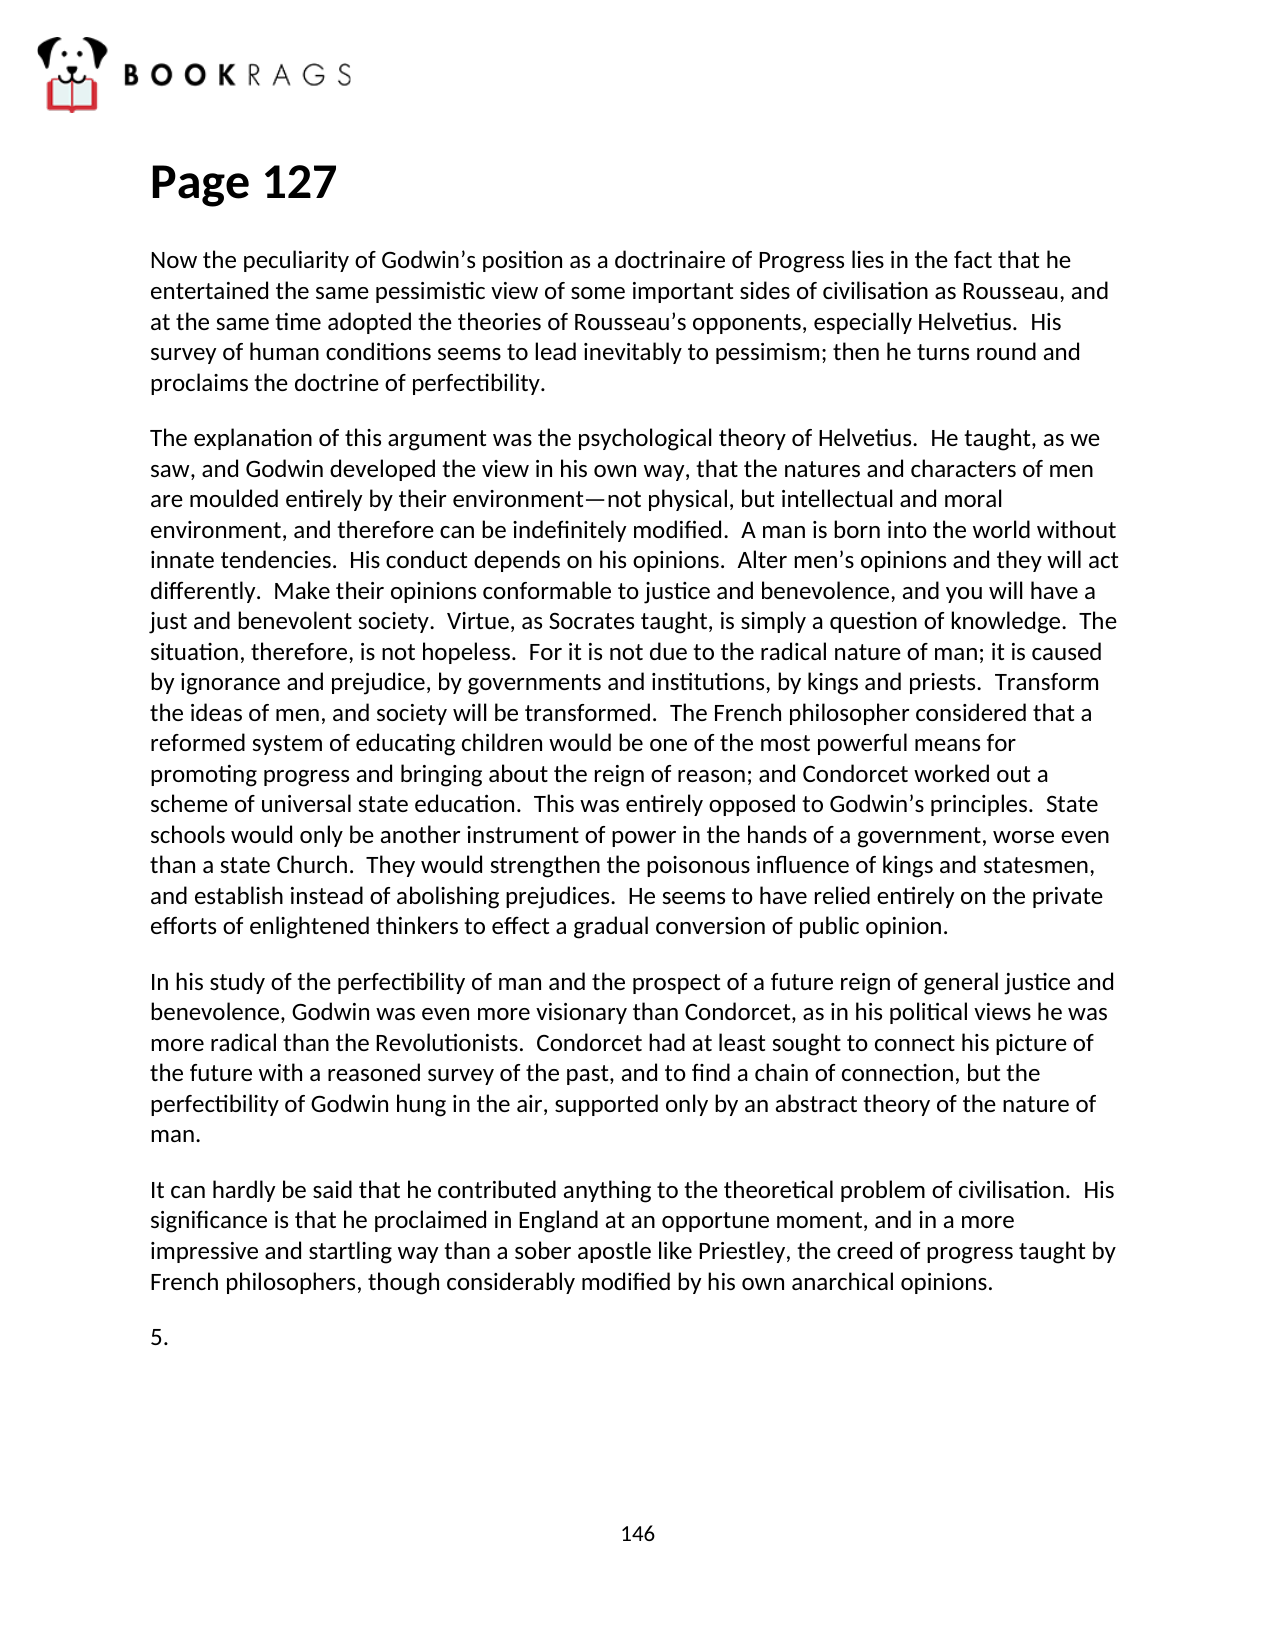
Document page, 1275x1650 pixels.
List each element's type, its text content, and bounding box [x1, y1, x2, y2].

text Page 127 [150, 150, 1125, 211]
text Now the peculiarity of Godwin’s position as a doctrinaire of Progress lies in the fact that he entertained the same pessimistic view of some important sides of civilisation as Rousseau, and at the same time adopted the theories of Rousseau’s opponents, especially Helvetius. His survey of human conditions seems to lead inevitably to pessimism; then he turns round and proclaims the doctrine of perfectibility. [150, 244, 1125, 397]
text It can hardly be said that he contributed anything to the theoretical problem of civilisation. His significance is that he proclaimed in England at an opportune moment, and in a more impressive and startling way than a sober apostle like Priestley, the creed of progress taught by French philosophers, though considerably modified by his own anarchical opinions. [150, 1174, 1125, 1296]
text 5. [150, 1321, 1125, 1352]
text The explanation of this argument was the psychological theory of Helvetius. He taught, as we saw, and Godwin developed the view in his own way, that the natures and characters of men are moulded entirely by their environment—­not physical, but intellectual and moral environment, and therefore can be indefinitely modified. A man is born into the world without innate tendencies. His conduct depends on his opinions. Alter men’s opinions and they will act differently. Make their opinions conformable to justice and benevolence, and you will have a just and benevolent society. Virtue, as Socrates taught, is simply a question of knowledge. The situation, therefore, is not hopeless. For it is not due to the radical nature of man; it is caused by ignorance and prejudice, by governments and institutions, by kings and priests. Transform the ideas of men, and society will be transformed. The French philosopher considered that a reformed system of educating children would be one of the most powerful means for promoting progress and bringing about the reign of reason; and Condorcet worked out a scheme of universal state education. This was entirely opposed to Godwin’s principles. State schools would only be another instrument of power in the hands of a government, worse even than a state Church. They would strengthen the poisonous influence of kings and statesmen, and establish instead of abolishing prejudices. He seems to have relied entirely on the private efforts of enlightened thinkers to effect a gradual conversion of public opinion. [150, 422, 1125, 941]
text In his study of the perfectibility of man and the prospect of a future reign of general justice and benevolence, Godwin was even more visionary than Condorcet, as in his political views he was more radical than the Revolutionists. Condorcet had at least sought to connect his picture of the future with a reasoned survey of the past, and to find a chain of connection, but the perfectibility of Godwin hung in the air, supported only by an abstract theory of the nature of man. [150, 966, 1125, 1149]
picture [37, 37, 351, 113]
